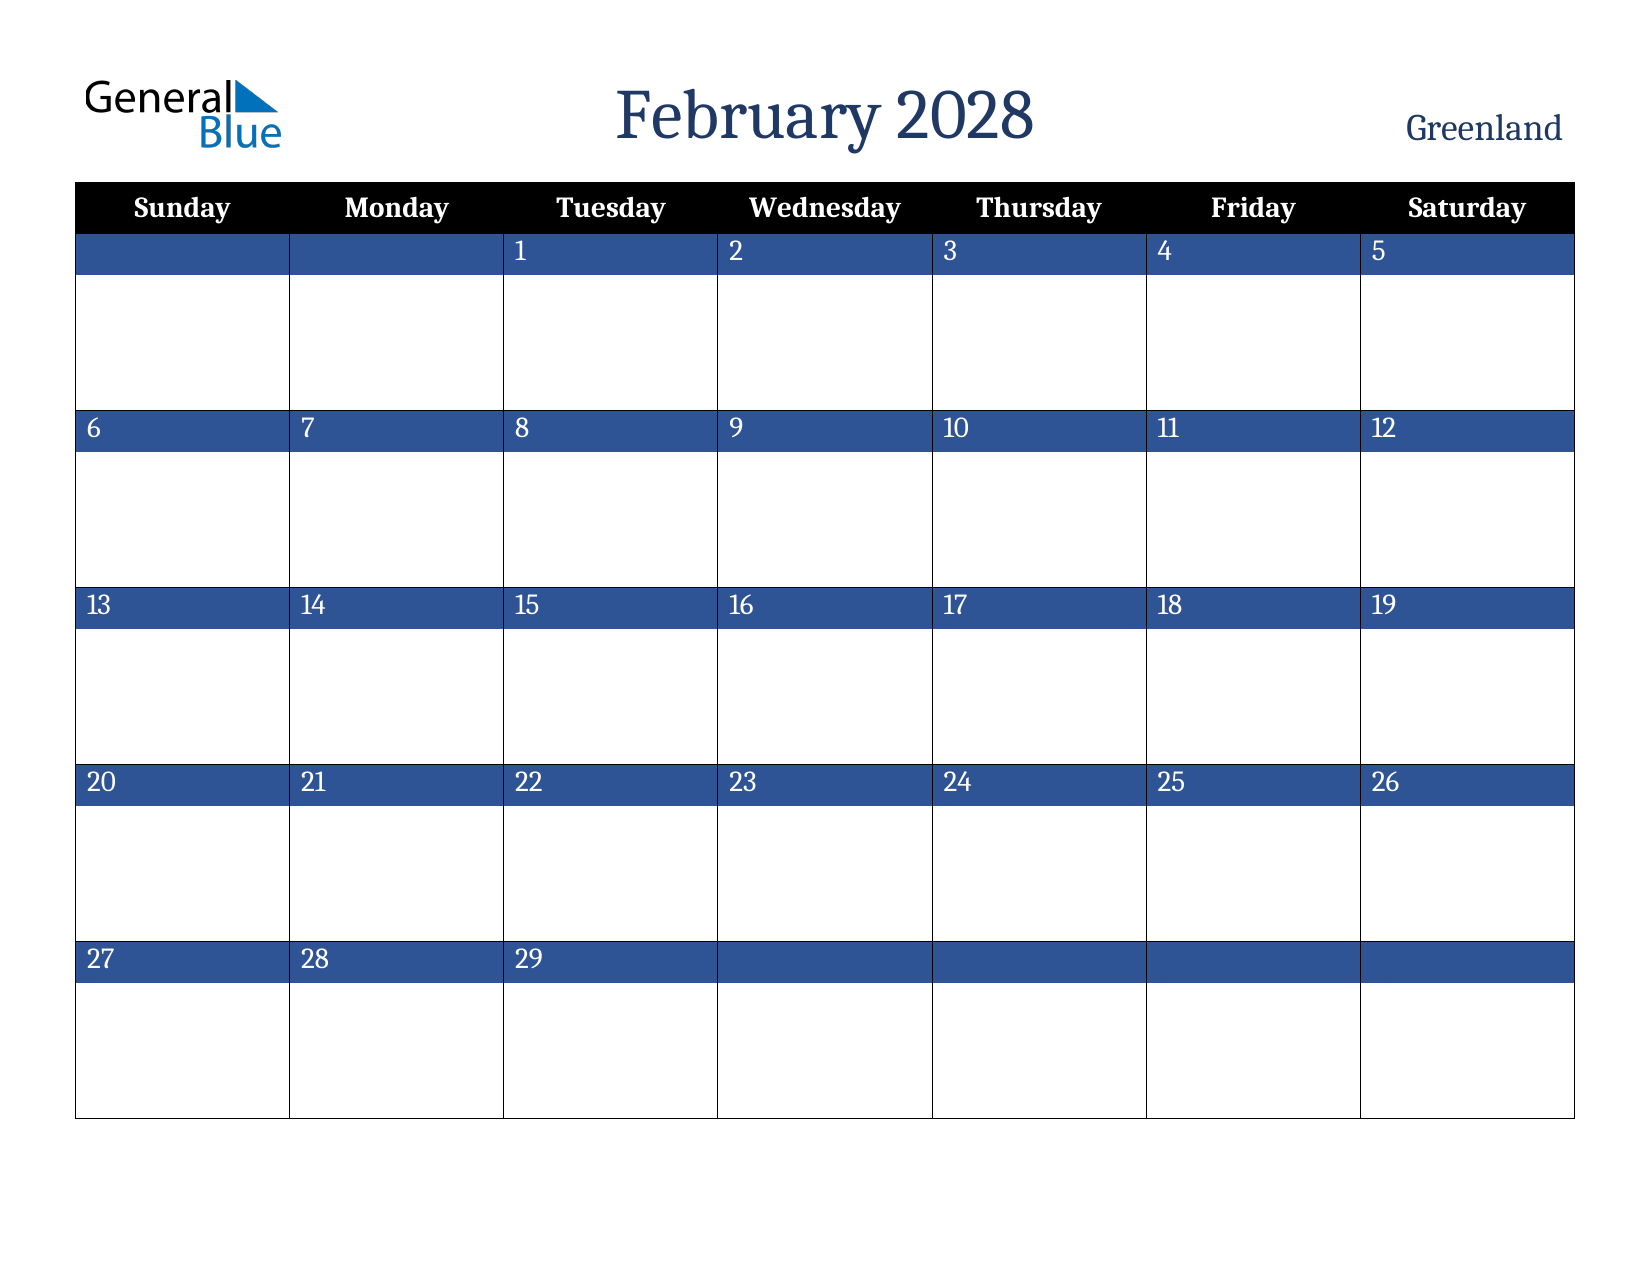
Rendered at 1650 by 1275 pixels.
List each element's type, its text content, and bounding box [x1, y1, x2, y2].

table_cell 28 [290, 942, 503, 983]
table_cell [1361, 452, 1574, 587]
table_cell 25 [1147, 765, 1360, 806]
table_cell [504, 452, 717, 587]
table_cell Monday [290, 183, 503, 233]
table_cell [933, 452, 1146, 587]
table_cell Friday [1147, 183, 1360, 233]
table_header February 2028 [504, 75, 1146, 182]
table_cell [718, 806, 932, 941]
table_cell Sunday [76, 183, 289, 233]
table_cell [718, 452, 932, 587]
table_cell 20 [76, 765, 289, 806]
table_cell Saturday [1361, 183, 1574, 233]
table_cell [290, 452, 503, 587]
table_cell [1361, 942, 1574, 983]
table_cell [290, 234, 503, 275]
table_cell [1361, 806, 1574, 941]
table_cell [933, 806, 1146, 941]
table_cell Tuesday [504, 183, 717, 233]
table_cell [718, 942, 932, 983]
table_cell [718, 983, 932, 1118]
table_cell 9 [718, 411, 932, 452]
table_cell 16 [718, 588, 932, 629]
table_cell [76, 452, 289, 587]
table_cell [933, 275, 1146, 410]
table_cell 26 [1361, 765, 1574, 806]
table_cell [290, 629, 503, 764]
table_cell 21 [290, 765, 503, 806]
table_cell [1147, 942, 1360, 983]
table_cell [933, 942, 1146, 983]
table_cell [290, 806, 503, 941]
table_header Greenland [1146, 75, 1574, 182]
table_cell 1 [504, 234, 717, 275]
table_cell [290, 275, 503, 410]
table_cell [718, 275, 932, 410]
table_cell Wednesday [718, 183, 932, 233]
table_cell 11 [1147, 411, 1360, 452]
table_cell [76, 629, 289, 764]
table_cell [1147, 629, 1360, 764]
table_cell [718, 629, 932, 764]
table_cell [933, 983, 1146, 1118]
table_cell [933, 629, 1146, 764]
table_cell [76, 983, 289, 1118]
table_cell [76, 806, 289, 941]
table_cell 7 [290, 411, 503, 452]
table_cell [504, 983, 717, 1118]
table_cell [504, 806, 717, 941]
table_cell 5 [1361, 234, 1574, 275]
picture [86, 80, 281, 148]
table_cell [76, 275, 289, 410]
table_header [76, 75, 503, 182]
table_cell 10 [933, 411, 1146, 452]
table_cell 19 [1361, 588, 1574, 629]
table_cell 6 [76, 411, 289, 452]
table_cell [76, 234, 289, 275]
table_cell [504, 275, 717, 410]
table_cell [1361, 629, 1574, 764]
table_cell [504, 629, 717, 764]
table_cell 24 [933, 765, 1146, 806]
table_cell 18 [1147, 588, 1360, 629]
table_cell [1361, 275, 1574, 410]
table_cell [1147, 806, 1360, 941]
table_cell 27 [76, 942, 289, 983]
table_cell 2 [718, 234, 932, 275]
table_cell 17 [933, 588, 1146, 629]
table_cell 23 [718, 765, 932, 806]
table_cell 3 [933, 234, 1146, 275]
table_cell [1147, 452, 1360, 587]
table_cell 14 [290, 588, 503, 629]
table_cell [290, 983, 503, 1118]
table_cell 22 [504, 765, 717, 806]
table_cell 13 [76, 588, 289, 629]
table_cell [1361, 983, 1574, 1118]
table_cell [1147, 983, 1360, 1118]
table_cell 8 [504, 411, 717, 452]
table_cell 4 [1147, 234, 1360, 275]
table_cell 29 [504, 942, 717, 983]
table_cell 15 [504, 588, 717, 629]
table_cell Thursday [933, 183, 1146, 233]
table_cell 12 [1361, 411, 1574, 452]
table_cell [1147, 275, 1360, 410]
